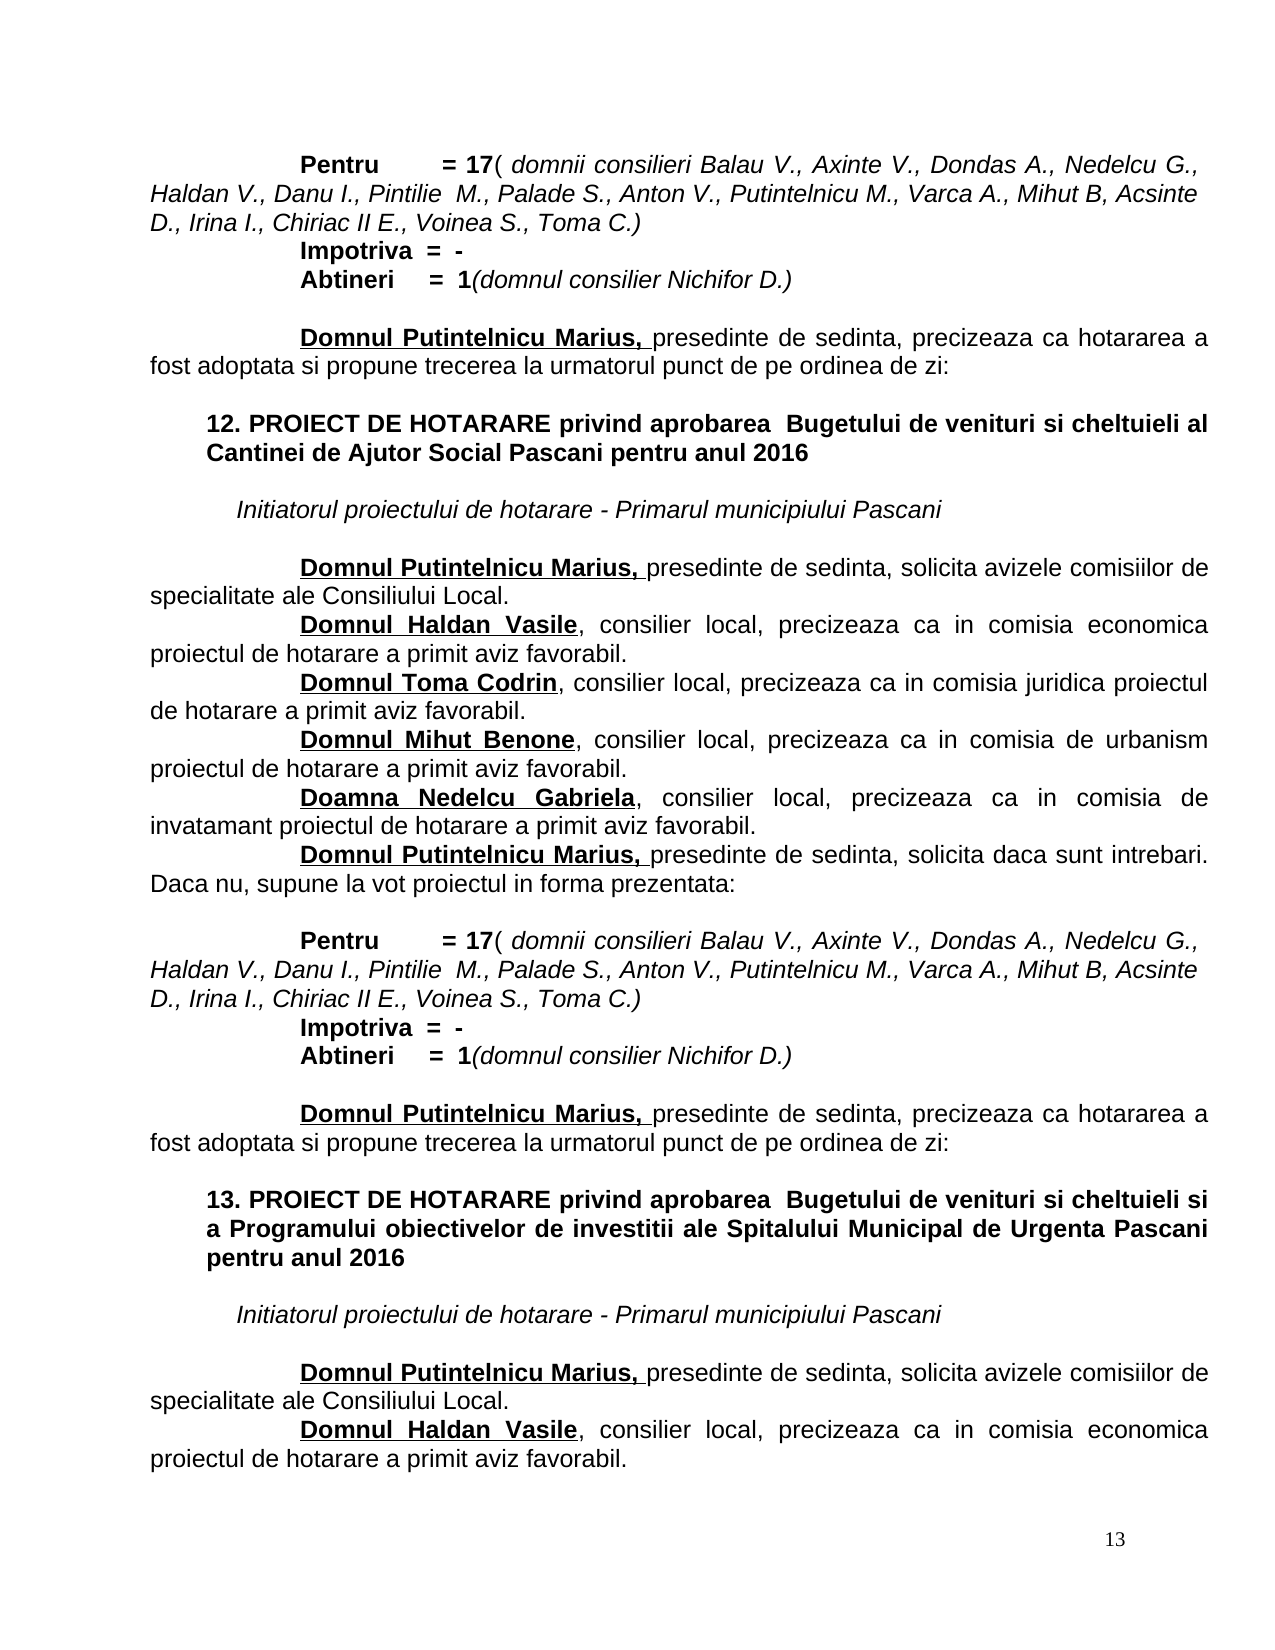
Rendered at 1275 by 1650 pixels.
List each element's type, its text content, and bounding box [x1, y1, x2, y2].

text Abtineri = 1(domnul consilier Nichifor D.) [300, 1041, 1200, 1070]
text Initiatorul proiectului de hotarare - Primarul municipiului Pascani [187, 1300, 1209, 1329]
text Pentru = 17( domnii consilieri Balau V., Axinte V., Dondas A., Nedelcu G., Haldan V., Danu I., Pintilie M., Palade S., Anton V., Putintelnicu M., Varca A., Mihut B, Acsinte D., Irina I., Chiriac II E., Voinea S., Toma C.) [150, 926, 1200, 1012]
text Domnul Haldan Vasile, consilier local, precizeaza ca in comisia economica proiectul de hotarare a primit aviz favorabil. [150, 610, 1209, 667]
text Domnul Putintelnicu Marius, presedinte de sedinta, solicita daca sunt intrebari. Daca nu, supune la vot proiectul in forma prezentata: [150, 840, 1209, 897]
text Domnul Mihut Benone, consilier local, precizeaza ca in comisia de urbanism proiectul de hotarare a primit aviz favorabil. [150, 725, 1209, 782]
text Domnul Putintelnicu Marius, presedinte de sedinta, precizeaza ca hotararea a fost adoptata si propune trecerea la urmatorul punct de pe ordinea de zi: [150, 1099, 1209, 1156]
text Domnul Haldan Vasile, consilier local, precizeaza ca in comisia economica proiectul de hotarare a primit aviz favorabil. [150, 1415, 1209, 1472]
text Impotriva = - [300, 236, 1200, 265]
text 13. PROIECT DE HOTARARE privind aprobarea Bugetului de venituri si cheltuieli si a Programului obiectivelor de investitii ale Spitalului Municipal de Urgenta Pascani pentru anul 2016 [206, 1185, 1209, 1271]
text Domnul Putintelnicu Marius, presedinte de sedinta, solicita avizele comisiilor de specialitate ale Consiliului Local. [150, 1357, 1209, 1415]
text Domnul Toma Codrin, consilier local, precizeaza ca in comisia juridica proiectul de hotarare a primit aviz favorabil. [150, 667, 1209, 725]
text 12. PROIECT DE HOTARARE privind aprobarea Bugetului de venituri si cheltuieli al Cantinei de Ajutor Social Pascani pentru anul 2016 [206, 409, 1209, 466]
text Initiatorul proiectului de hotarare - Primarul municipiului Pascani [187, 495, 1209, 524]
text Domnul Putintelnicu Marius, presedinte de sedinta, solicita avizele comisiilor de specialitate ale Consiliului Local. [150, 552, 1209, 610]
text Abtineri = 1(domnul consilier Nichifor D.) [300, 265, 1200, 294]
text Impotriva = - [300, 1012, 1200, 1041]
text Domnul Putintelnicu Marius, presedinte de sedinta, precizeaza ca hotararea a fost adoptata si propune trecerea la urmatorul punct de pe ordinea de zi: [150, 322, 1209, 380]
text Doamna Nedelcu Gabriela, consilier local, precizeaza ca in comisia de invatamant proiectul de hotarare a primit aviz favorabil. [150, 782, 1209, 840]
text Pentru = 17( domnii consilieri Balau V., Axinte V., Dondas A., Nedelcu G., Haldan V., Danu I., Pintilie M., Palade S., Anton V., Putintelnicu M., Varca A., Mihut B, Acsinte D., Irina I., Chiriac II E., Voinea S., Toma C.) [150, 150, 1200, 236]
